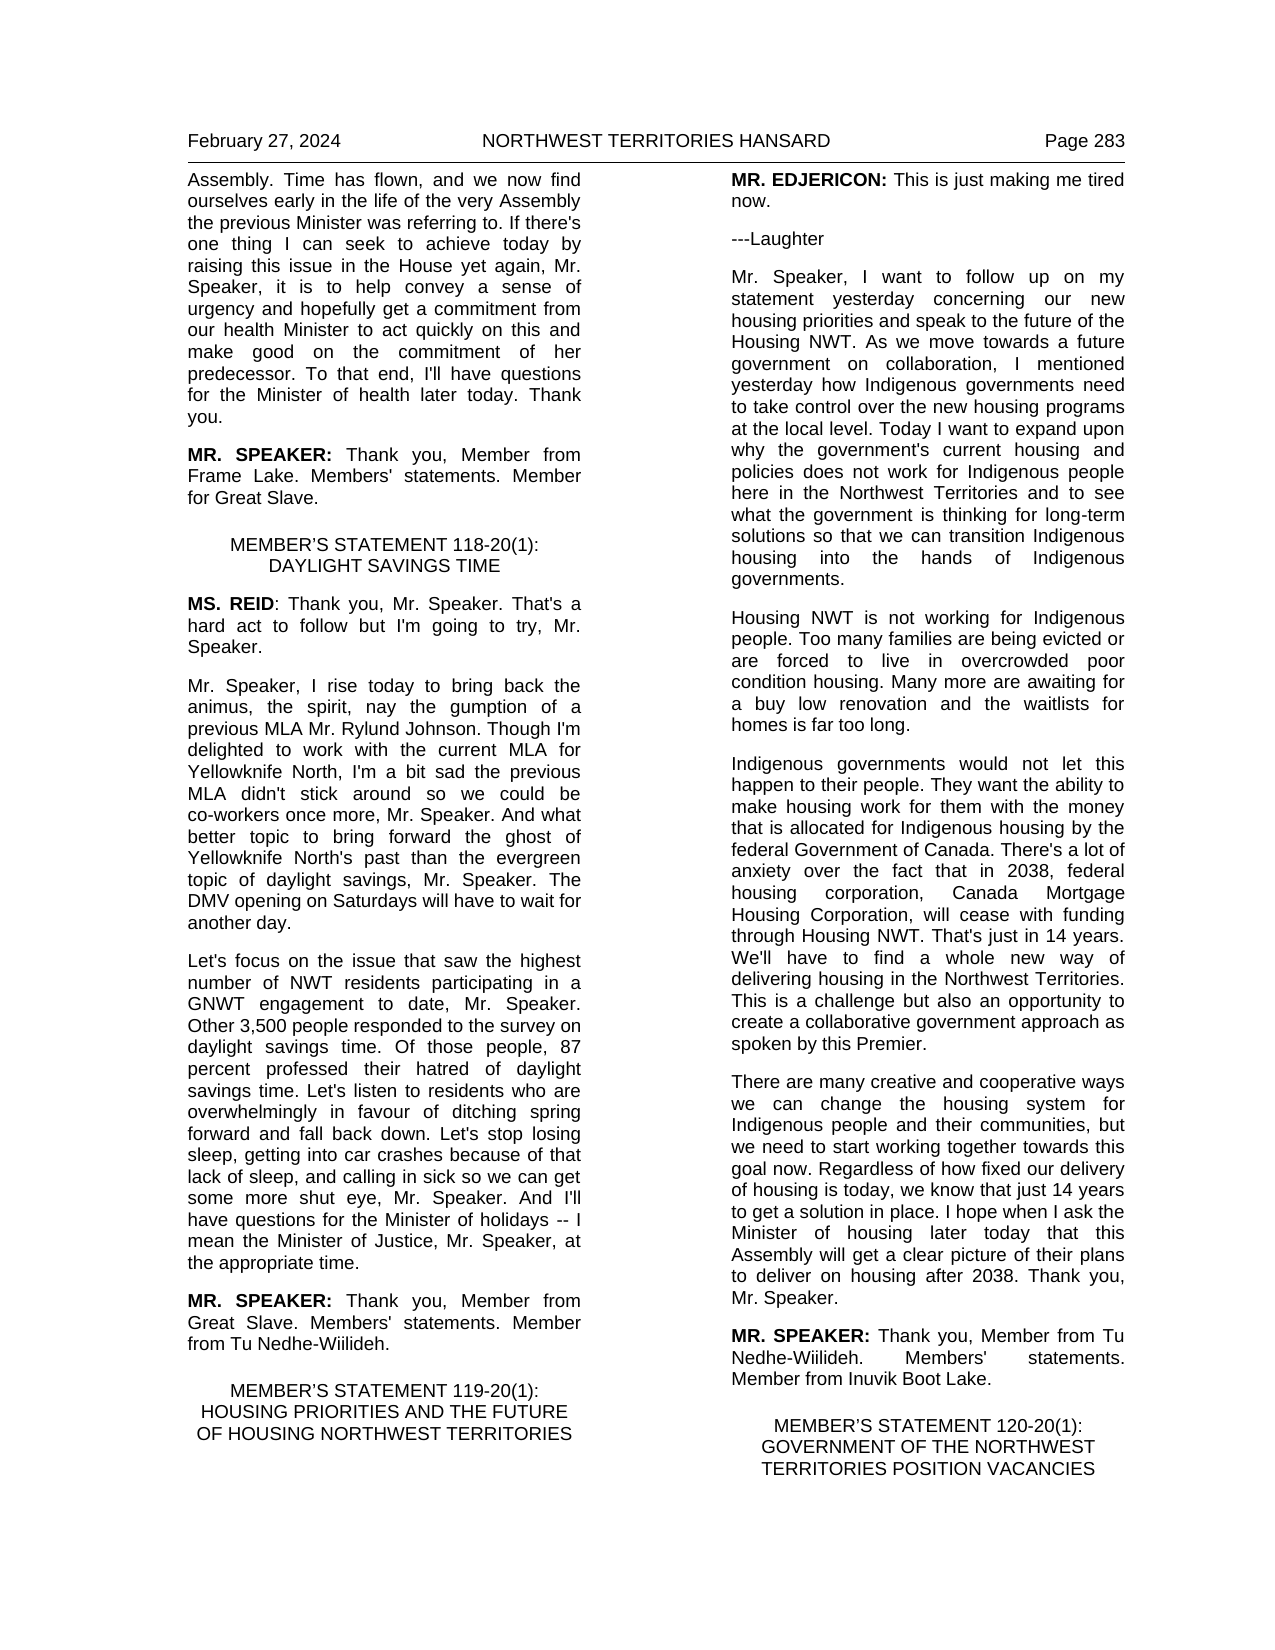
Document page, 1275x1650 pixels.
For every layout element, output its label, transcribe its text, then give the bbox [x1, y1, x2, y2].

text MR. SPEAKER: Thank you, Member from Frame Lake. Members' statements. Member for Great Slave. [187, 444, 581, 508]
subtitle Member’s Statement 119-20(1): Housing Priorities and the Future of Housing Northwest Territories [187, 1380, 581, 1444]
text Housing NWT is not working for Indigenous people. Too many families are being evicted or are forced to live in overcrowded poor condition housing. Many more are awaiting for a buy low renovation and the waitlists for homes is far too long. [731, 606, 1125, 736]
text Let's focus on the issue that saw the highest number of NWT residents participating in a GNWT engagement to date, Mr. Speaker. Other 3,500 people responded to the survey on daylight savings time. Of those people, 87 percent professed their hatred of daylight savings time. Let's listen to residents who are overwhelmingly in favour of ditching spring forward and fall back down. Let's stop losing sleep, getting into car crashes because of that lack of sleep, and calling in sick so we can get some more shut eye, Mr. Speaker. And I'll have questions for the Minister of holidays -- I mean the Minister of Justice, Mr. Speaker, at the appropriate time. [187, 950, 581, 1273]
text MS. REID: Thank you, Mr. Speaker. That's a hard act to follow but I'm going to try, Mr. Speaker. [187, 593, 581, 658]
text MR. SPEAKER: Thank you, Member from Great Slave. Members' statements. Member from Tu Nedhe-Wiilideh. [187, 1290, 581, 1355]
subtitle Member’s Statement 118-20(1): Daylight Savings Time [187, 533, 581, 577]
text MR. EDJERICON: This is just making me tired now. [731, 168, 1125, 211]
subtitle Member’s Statement 120-20(1): Government of the Northwest Territories Position Vacancies [731, 1414, 1125, 1479]
text Mr. Speaker, I want to follow up on my statement yesterday concerning our new housing priorities and speak to the future of the Housing NWT. As we move towards a future government on collaboration, I mentioned yesterday how Indigenous governments need to take control over the new housing programs at the local level. Today I want to expand upon why the government's current housing and policies does not work for Indigenous people here in the Northwest Territories and to see what the government is thinking for long-term solutions so that we can transition Indigenous housing into the hands of Indigenous governments. [731, 266, 1125, 590]
text ---Laughter [731, 228, 1125, 250]
text There are many creative and cooperative ways we can change the housing system for Indigenous people and their communities, but we need to start working together towards this goal now. Regardless of how fixed our delivery of housing is today, we know that just 14 years to get a solution in place. I hope when I ask the Minister of housing later today that this Assembly will get a clear picture of their plans to deliver on housing after 2038. Thank you, Mr. Speaker. [731, 1071, 1125, 1308]
text MR. SPEAKER: Thank you, Member from Tu Nedhe-Wiilideh. Members' statements. Member from Inuvik Boot Lake. [731, 1325, 1125, 1389]
text Mr. Speaker, I rise today to bring back the animus, the spirit, nay the gumption of a previous MLA Mr. Rylund Johnson. Though I'm delighted to work with the current MLA for Yellowknife North, I'm a bit sad the previous MLA didn't stick around so we could be co-workers once more, Mr. Speaker. And what better topic to bring forward the ghost of Yellowknife North's past than the evergreen topic of daylight savings, Mr. Speaker. The DMV opening on Saturdays will have to wait for another day. [187, 674, 581, 933]
text Indigenous governments would not let this happen to their people. They want the ability to make housing work for them with the money that is allocated for Indigenous housing by the federal Government of Canada. There's a lot of anxiety over the fact that in 2038, federal housing corporation, Canada Mortgage Housing Corporation, will cease with funding through Housing NWT. That's just in 14 years. We'll have to find a whole new way of delivering housing in the Northwest Territories. This is a challenge but also an opportunity to create a collaborative government approach as spoken by this Premier. [731, 752, 1125, 1054]
